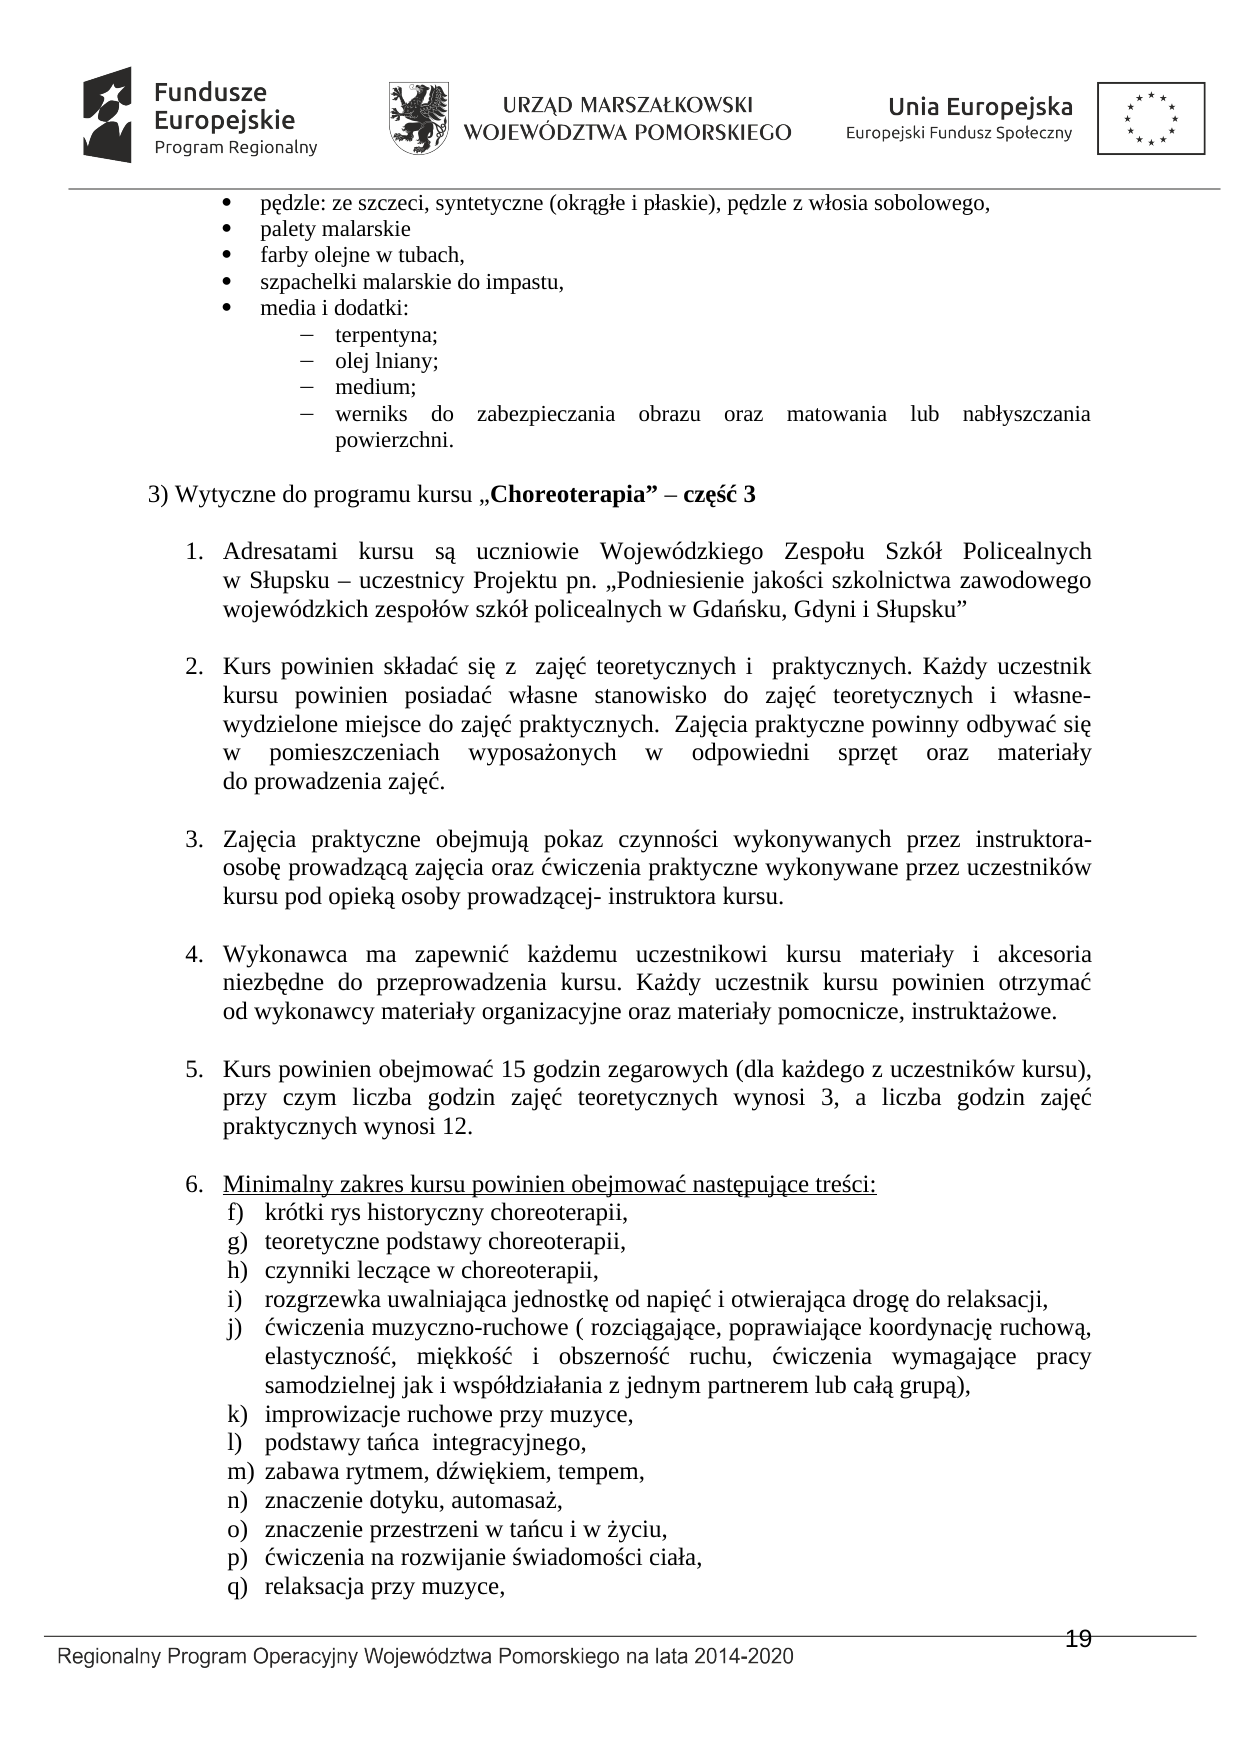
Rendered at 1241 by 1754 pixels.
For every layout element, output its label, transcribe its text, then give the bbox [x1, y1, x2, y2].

picture [43, 1635, 1197, 1668]
list Wykonawca ma zapewnić każdemu uczestnikowi kursu materiały i akcesoria niezbędne do przeprowadzenia kursu. Każdy uczestnik kursu powinien otrzymać od wykonawcy materiały organizacyjne oraz materiały pomocnicze, instruktażowe. [185, 939, 1092, 1025]
list szpachelki malarskie do impastu, [223, 268, 1092, 294]
list olej lniany; [298, 347, 1092, 373]
text 3) Wytyczne do programu kursu „Choreoterapia” – część 3 [148, 479, 1092, 507]
list palety malarskie [223, 215, 1092, 242]
list improwizacje ruchowe przy muzyce, [227, 1399, 1092, 1427]
list czynniki leczące w choreoterapii, [227, 1255, 1092, 1284]
list Adresatami kursu są uczniowie Wojewódzkiego Zespołu Szkół Policealnych w Słupsku – uczestnicy Projektu pn. „Podniesienie jakości szkolnictwa zawodowego wojewódzkich zespołów szkół policealnych w Gdańsku, Gdyni i Słupsku” [185, 536, 1092, 622]
list Kurs powinien składać się z zajęć teoretycznych i praktycznych. Każdy uczestnik kursu powinien posiadać własne stanowisko do zajęć teoretycznych i własne- wydzielone miejsce do zajęć praktycznych. Zajęcia praktyczne powinny odbywać się w pomieszczeniach wyposażonych w odpowiedni sprzęt oraz materiały do prowadzenia zajęć. [185, 651, 1092, 795]
list relaksacja przy muzyce, [227, 1571, 1092, 1600]
list medium; [298, 373, 1092, 400]
list farby olejne w tubach, [223, 242, 1092, 268]
list znaczenie przestrzeni w tańcu i w życiu, [227, 1514, 1092, 1542]
list terpentyna; [298, 321, 1092, 347]
list Minimalny zakres kursu powinien obejmować następujące treści: [185, 1169, 1092, 1197]
picture [68, 66, 1221, 190]
list znaczenie dotyku, automasaż, [227, 1485, 1092, 1514]
list pędzle: ze szczeci, syntetyczne (okrągłe i płaskie), pędzle z włosia sobolowego, [223, 189, 1092, 215]
list krótki rys historyczny choreoterapii, [227, 1197, 1092, 1226]
list Zajęcia praktyczne obejmują pokaz czynności wykonywanych przez instruktora- osobę prowadzącą zajęcia oraz ćwiczenia praktyczne wykonywane przez uczestników kursu pod opieką osoby prowadzącej- instruktora kursu. [185, 824, 1092, 910]
list ćwiczenia na rozwijanie świadomości ciała, [227, 1542, 1092, 1571]
list rozgrzewka uwalniająca jednostkę od napięć i otwierająca drogę do relaksacji, [227, 1284, 1092, 1312]
list media i dodatki: [223, 294, 1092, 321]
list zabawa rytmem, dźwiękiem, tempem, [227, 1456, 1092, 1485]
list podstawy tańca integracyjnego, [227, 1427, 1092, 1456]
list ćwiczenia muzyczno-ruchowe ( rozciągające, poprawiające koordynację ruchową, elastyczność, miękkość i obszerność ruchu, ćwiczenia wymagające pracy samodzielnej jak i współdziałania z jednym partnerem lub całą grupą), [227, 1312, 1092, 1399]
list Kurs powinien obejmować 15 godzin zegarowych (dla każdego z uczestników kursu), przy czym liczba godzin zajęć teoretycznych wynosi 3, a liczba godzin zajęć praktycznych wynosi 12. [185, 1054, 1092, 1140]
list werniks do zabezpieczania obrazu oraz matowania lub nabłyszczania powierzchni. [298, 400, 1092, 452]
list teoretyczne podstawy choreoterapii, [227, 1226, 1092, 1255]
